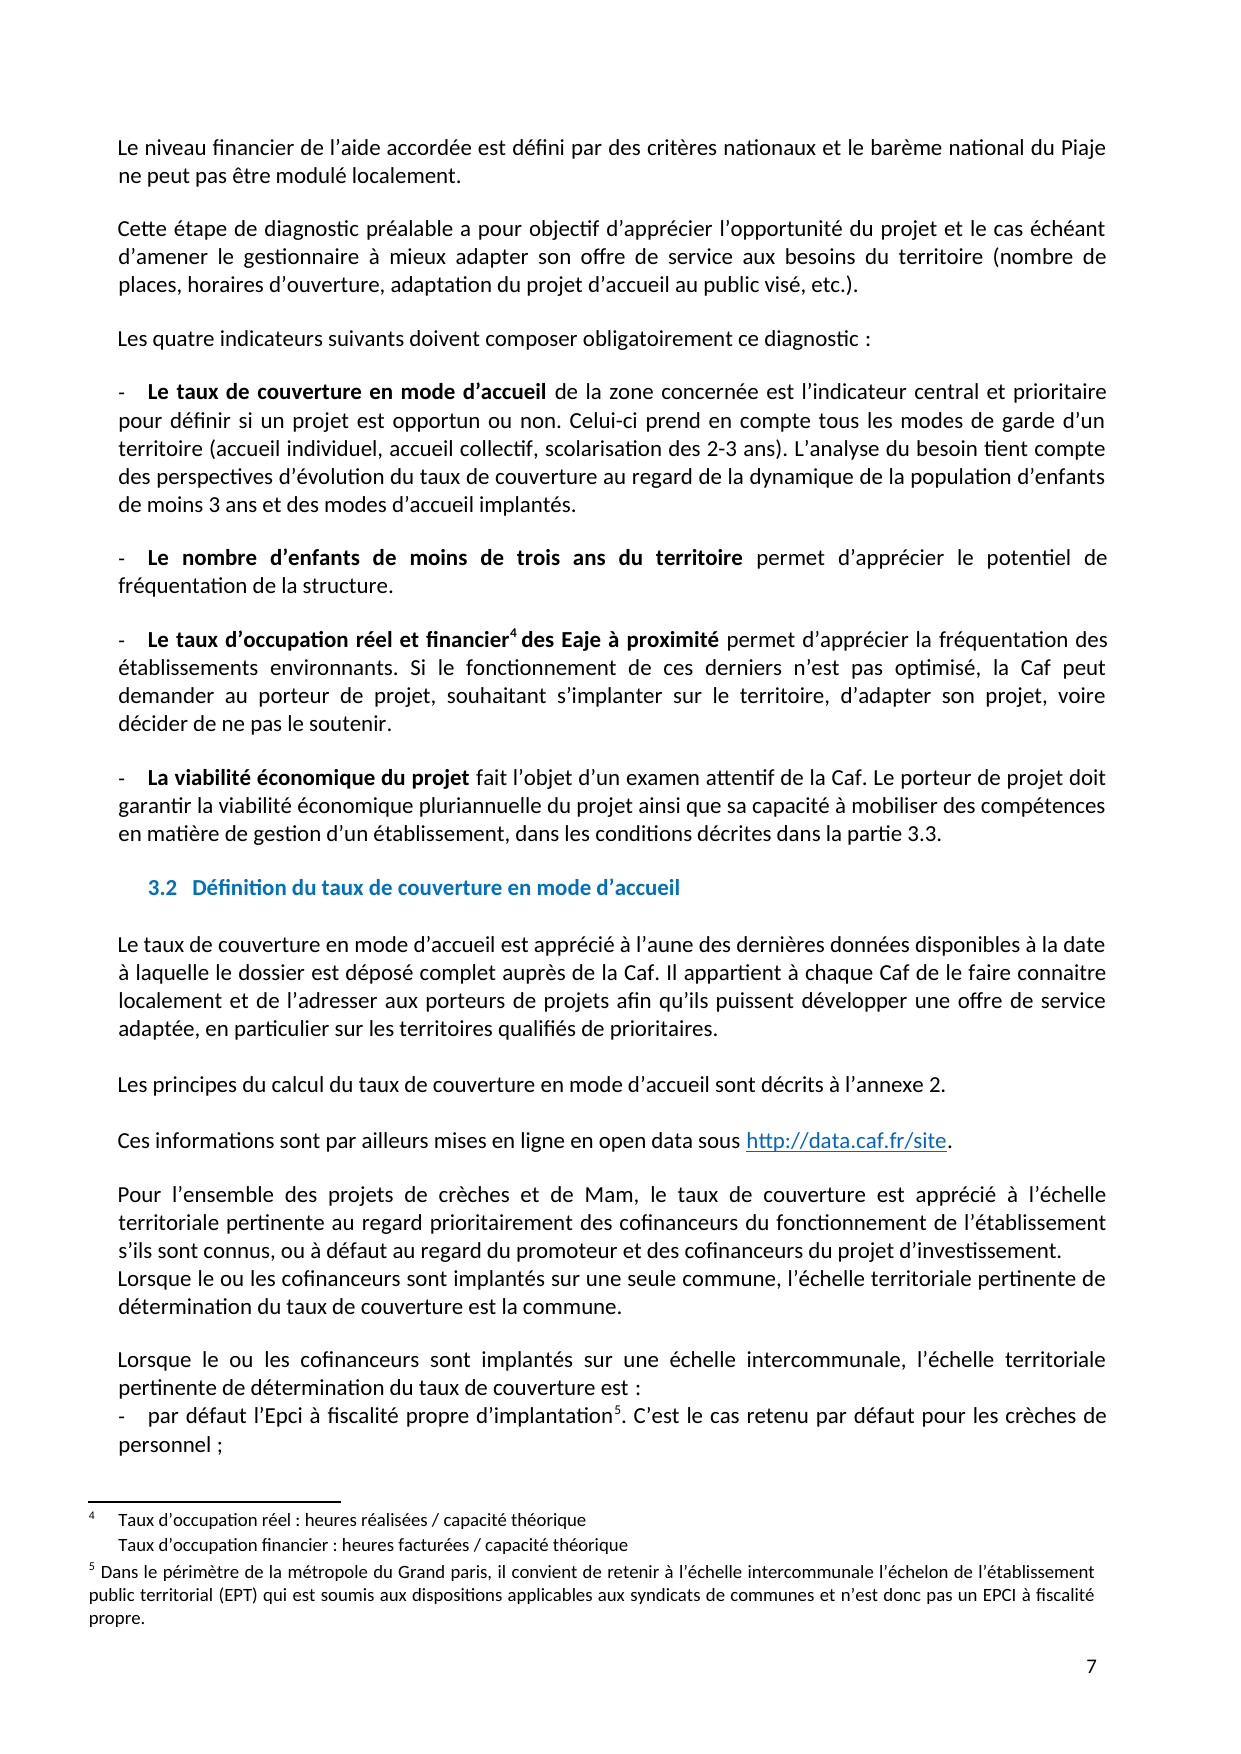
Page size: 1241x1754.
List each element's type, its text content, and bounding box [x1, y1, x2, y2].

text Le taux de couverture en mode d’accueil est apprécié à l’aune des dernières données disponibles à la date à laquelle le dossier est déposé complet auprès de la Caf. Il appartient à chaque Caf de le faire connaitre localement et de l’adresser aux porteurs de projets afin qu’ils puissent développer une offre de service adaptée, en particulier sur les territoires qualifiés de prioritaires. [117, 930, 1108, 1042]
text Les quatre indicateurs suivants doivent composer obligatoirement ce diagnostic : [117, 324, 1108, 352]
list par défaut l’Epci à fiscalité propre d’implantation. C’est le cas retenu par défaut pour les crèches de personnel ; [118, 1401, 1108, 1458]
list Le taux d’occupation réel et financier des Eaje à proximité permet d’apprécier la fréquentation des établissements environnants. Si le fonctionnement de ces derniers n’est pas optimisé, la Caf peut demander au porteur de projet, souhaitant s’implanter sur le territoire, d’adapter son projet, voire décider de ne pas le soutenir. [118, 625, 1108, 738]
text Pour l’ensemble des projets de crèches et de Mam, le taux de couverture est apprécié à l’échelle territoriale pertinente au regard prioritairement des cofinanceurs du fonctionnement de l’établissement s’ils sont connus, ou à défaut au regard du promoteur et des cofinanceurs du projet d’investissement. [117, 1180, 1108, 1264]
text Les principes du calcul du taux de couverture en mode d’accueil sont décrits à l’annexe 2. [117, 1070, 1108, 1098]
text Lorsque le ou les cofinanceurs sont implantés sur une échelle intercommunale, l’échelle territoriale pertinente de détermination du taux de couverture est : [117, 1345, 1108, 1401]
list Le taux de couverture en mode d’accueil de la zone concernée est l’indicateur central et prioritaire pour définir si un projet est opportun ou non. Celui-ci prend en compte tous les modes de garde d’un territoire (accueil individuel, accueil collectif, scolarisation des 2-3 ans). L’analyse du besoin tient compte des perspectives d’évolution du taux de couverture au regard de la dynamique de la population d’enfants de moins 3 ans et des modes d’accueil implantés. [118, 377, 1108, 518]
list Le nombre d’enfants de moins de trois ans du territoire permet d’apprécier le potentiel de fréquentation de la structure. [118, 543, 1108, 600]
list La viabilité économique du projet fait l’objet d’un examen attentif de la Caf. Le porteur de projet doit garantir la viabilité économique pluriannuelle du projet ainsi que sa capacité à mobiliser des compétences en matière de gestion d’un établissement, dans les conditions décrites dans la partie 3.3. [118, 763, 1108, 847]
list Définition du taux de couverture en mode d’accueil [148, 873, 1108, 901]
text Lorsque le ou les cofinanceurs sont implantés sur une seule commune, l’échelle territoriale pertinente de détermination du taux de couverture est la commune. [117, 1264, 1108, 1320]
text Le niveau financier de l’aide accordée est défini par des critères nationaux et le barème national du Piaje ne peut pas être modulé localement. [117, 133, 1108, 189]
text Cette étape de diagnostic préalable a pour objectif d’apprécier l’opportunité du projet et le cas échéant d’amener le gestionnaire à mieux adapter son offre de service aux besoins du territoire (nombre de places, horaires d’ouverture, adaptation du projet d’accueil au public visé, etc.). [117, 214, 1108, 298]
text Ces informations sont par ailleurs mises en ligne en open data sous http://data.caf.fr/site. [117, 1126, 1108, 1154]
